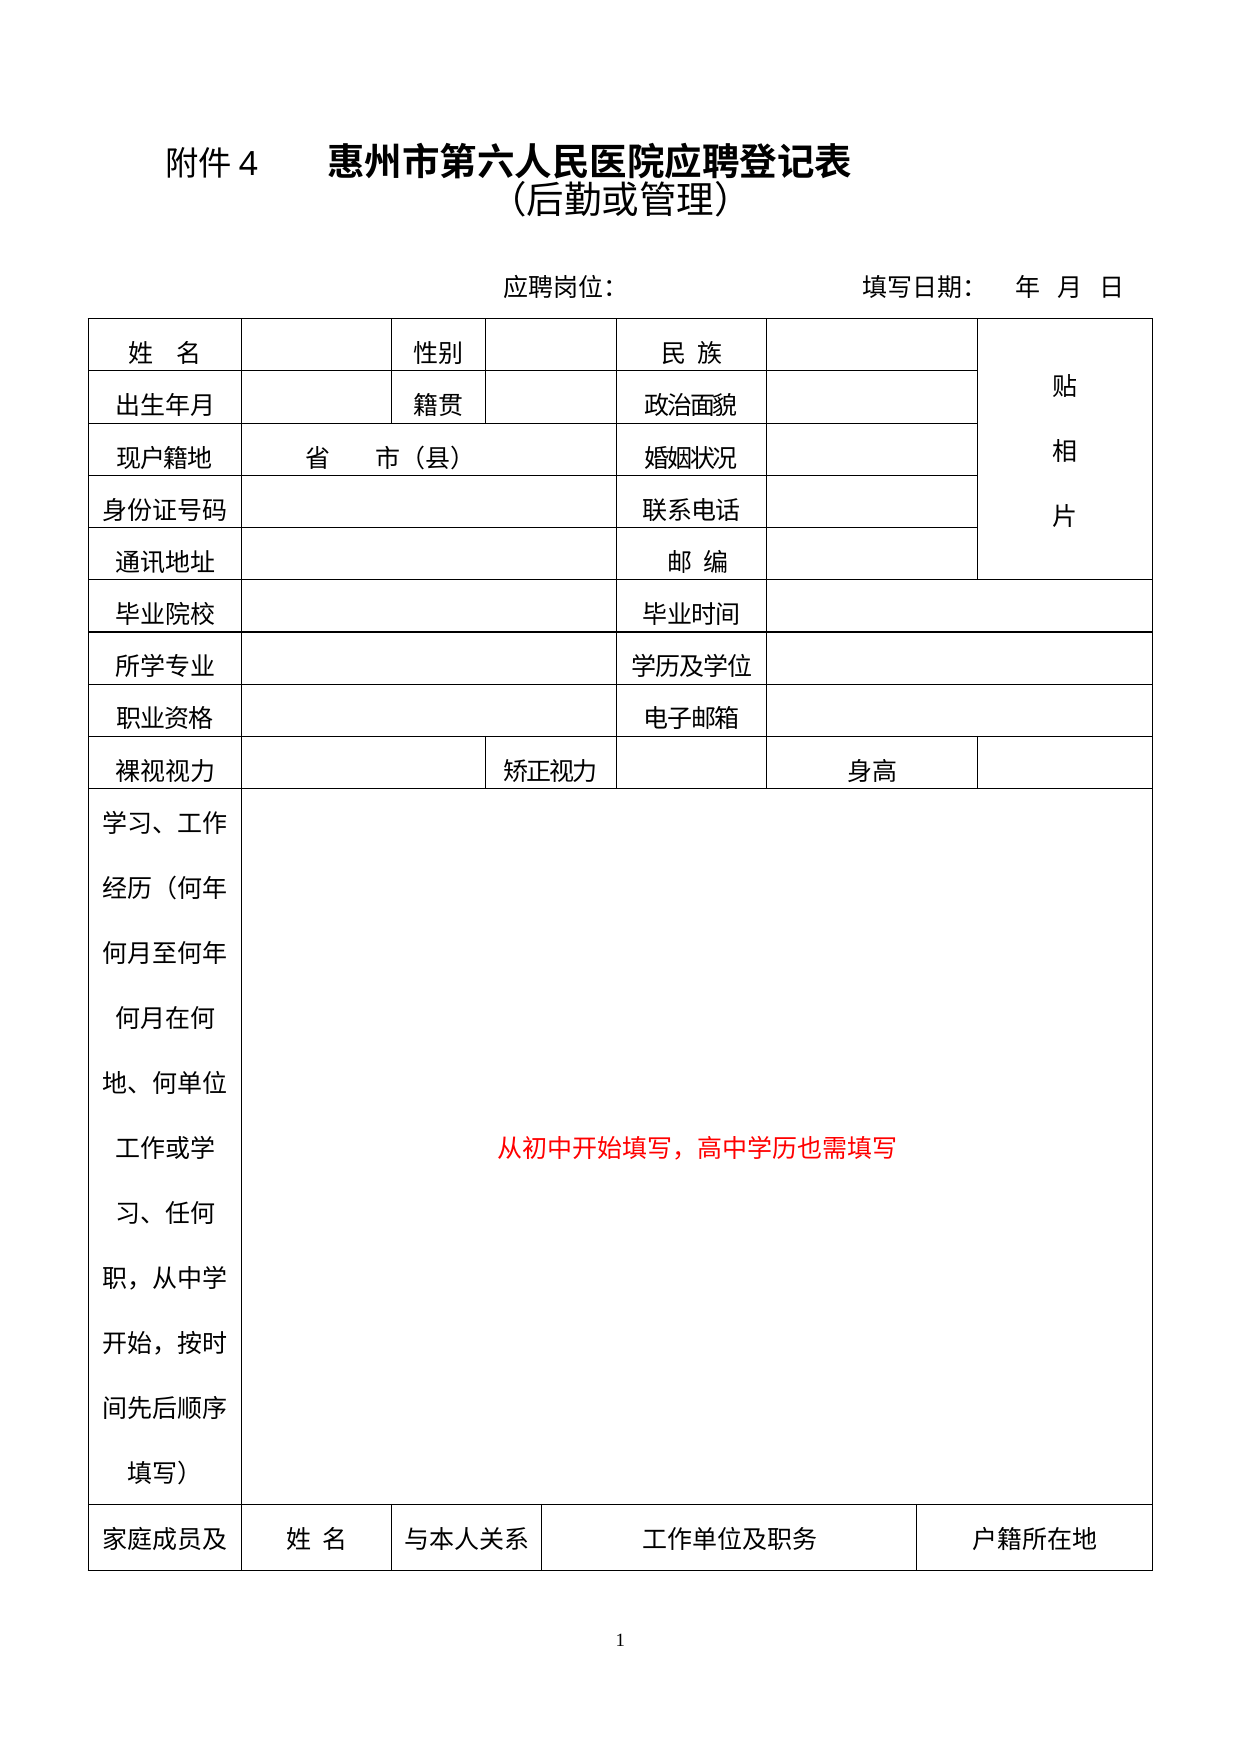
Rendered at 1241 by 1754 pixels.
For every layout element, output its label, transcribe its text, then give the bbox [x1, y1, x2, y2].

text （后勤或管理） [165, 183, 1075, 221]
table_cell 所学专业 [89, 633, 241, 683]
table_cell [617, 737, 766, 788]
text 附件4 惠州市第六人民医院应聘登记表 [165, 146, 1075, 183]
table_cell [242, 476, 616, 527]
table_cell 毕业时间 [617, 580, 766, 631]
table_cell 通讯地址 [89, 528, 241, 579]
table_cell [242, 528, 616, 579]
table_header [486, 319, 616, 370]
table_cell [767, 371, 977, 423]
table_cell [978, 737, 1152, 788]
table_cell 家庭成员及主要社会关系 [89, 1505, 241, 1570]
table_cell 姓 名 [242, 1505, 391, 1570]
table_header 姓 名 [89, 319, 241, 370]
table_cell [767, 633, 1152, 683]
table_cell [767, 476, 977, 527]
table_cell 籍贯 [392, 371, 485, 423]
table_cell 电子邮箱 [617, 685, 766, 736]
table_header [767, 319, 977, 370]
table_cell 毕业院校 [89, 580, 241, 631]
table_cell [767, 528, 977, 579]
table_cell [242, 633, 616, 683]
table_cell 现户籍地 [89, 424, 241, 475]
table_cell [767, 424, 977, 475]
table_cell [242, 737, 485, 788]
table_cell 矫正视力 [486, 737, 616, 788]
text 应聘岗位： 填写日期： 年 月 日 [121, 253, 1125, 318]
table_cell [242, 685, 616, 736]
table_cell [486, 371, 616, 423]
table_cell 职业资格 [89, 685, 241, 736]
table_cell 与本人关系 [392, 1505, 541, 1570]
table_cell 裸视视力 [89, 737, 241, 788]
table_cell [242, 580, 616, 631]
table_cell 学历及学位 [617, 633, 766, 683]
table_cell 身高 [767, 737, 977, 788]
table_cell [767, 580, 1152, 631]
table_header 贴 相 片 [978, 319, 1152, 579]
table_cell 户籍所在地 [917, 1505, 1152, 1570]
table_cell 学习、工作经历（何年何月至何年何月在何地、何单位工作或学习、任何职，从中学开始，按时间先后顺序填写） [89, 789, 241, 1504]
table_cell 出生年月 [89, 371, 241, 423]
table_cell [242, 371, 391, 423]
table_cell 政治面貌 [617, 371, 766, 423]
table_header 民 族 [617, 319, 766, 370]
table_cell [767, 685, 1152, 736]
table_cell 省 市（县） [242, 424, 616, 475]
table_cell 联系电话 [617, 476, 766, 527]
table_cell 邮 编 [617, 528, 766, 579]
table_cell 工作单位及职务 [542, 1505, 916, 1570]
table_header [242, 319, 391, 370]
table_header 性别 [392, 319, 485, 370]
table_cell 身份证号码 [89, 476, 241, 527]
table_cell 从初中开始填写，高中学历也需填写 [242, 789, 1152, 1504]
table_cell 婚姻状况 [617, 424, 766, 475]
